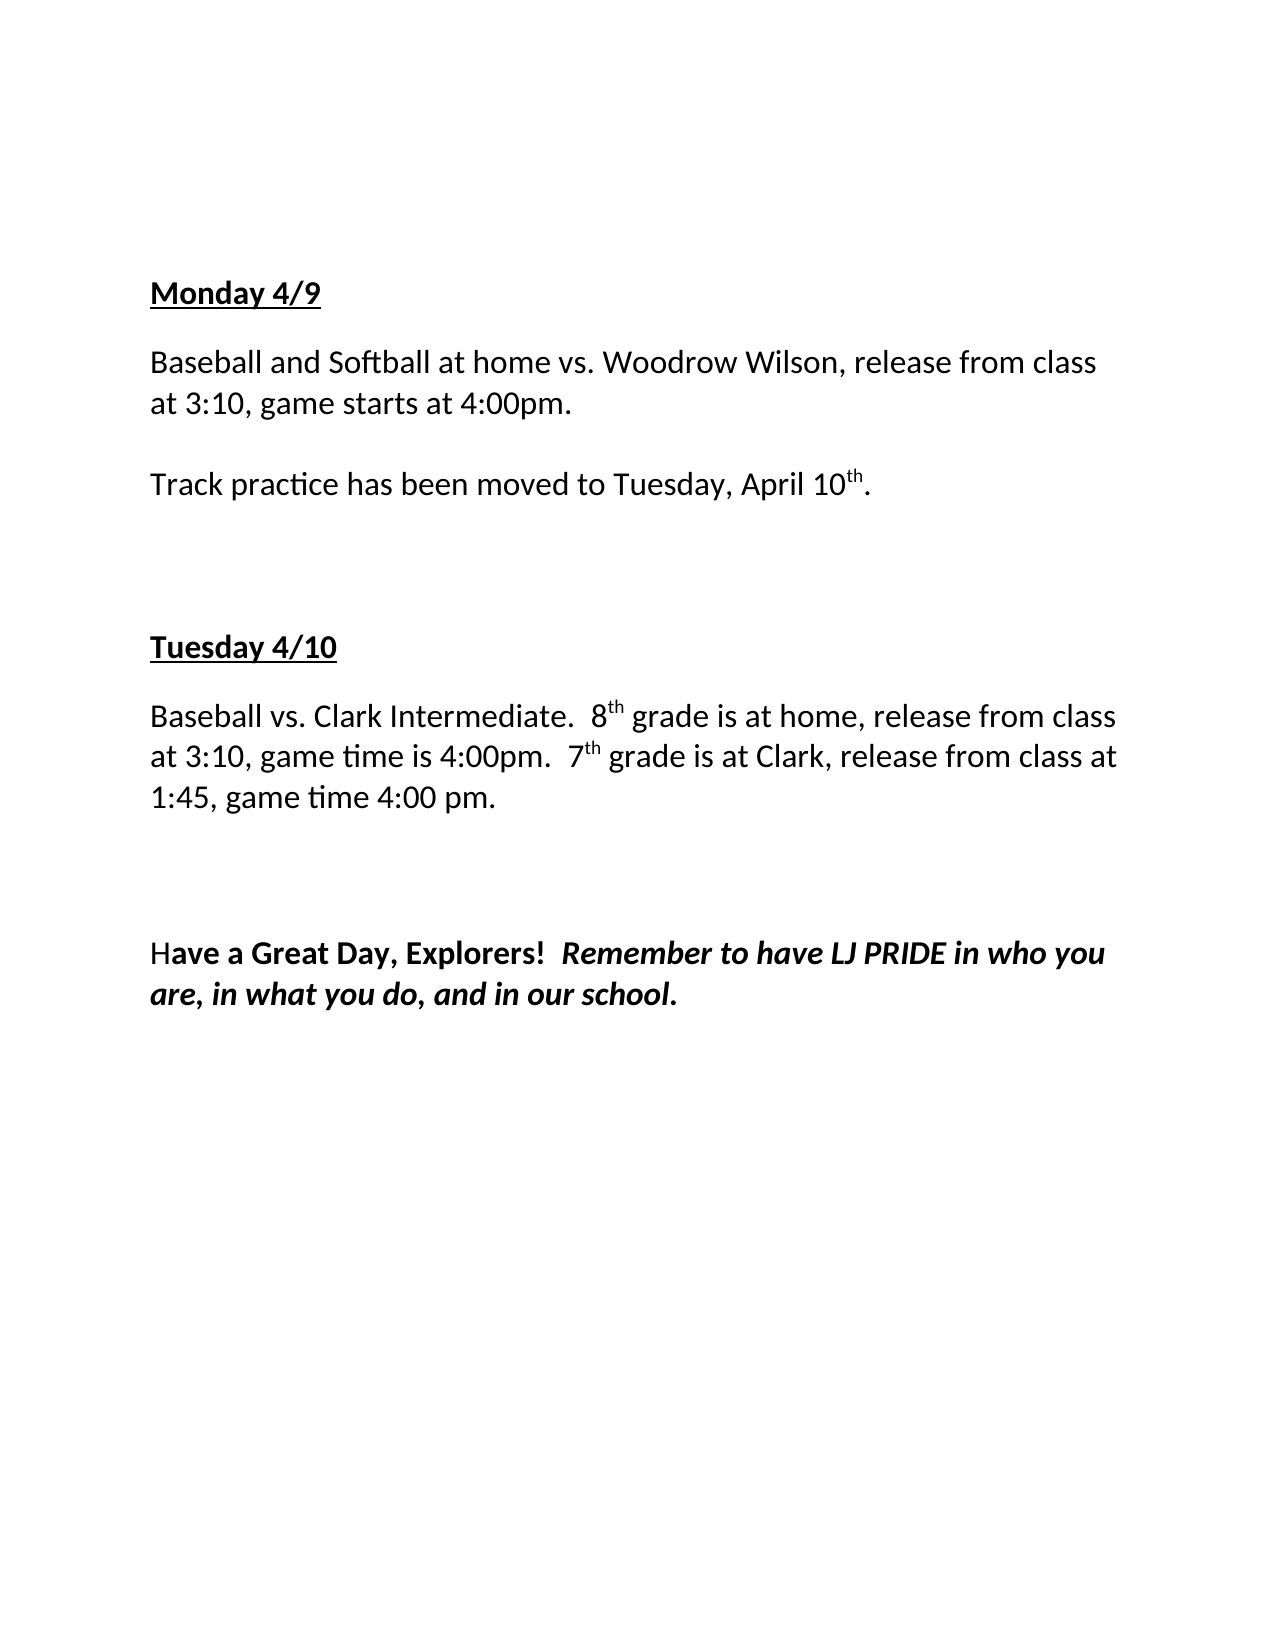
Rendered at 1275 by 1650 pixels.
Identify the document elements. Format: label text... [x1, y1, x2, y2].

text Have a Great Day, Explorers! Remember to have LJ PRIDE in who you are, in what you do, and in our school. [150, 932, 1125, 1013]
text Baseball and Softball at home vs. Woodrow Wilson, release from class at 3:10, game starts at 4:00pm. [150, 341, 1125, 422]
text Baseball vs. Clark Intermediate. 8th grade is at home, release from class at 3:10, game time is 4:00pm. 7th grade is at Clark, release from class at 1:45, game time 4:00 pm. [150, 695, 1125, 817]
text Tuesday 4/10 [150, 626, 1125, 667]
text Track practice has been moved to Tuesday, April 10th. [150, 463, 1125, 504]
text Monday 4/9 [150, 272, 1125, 313]
